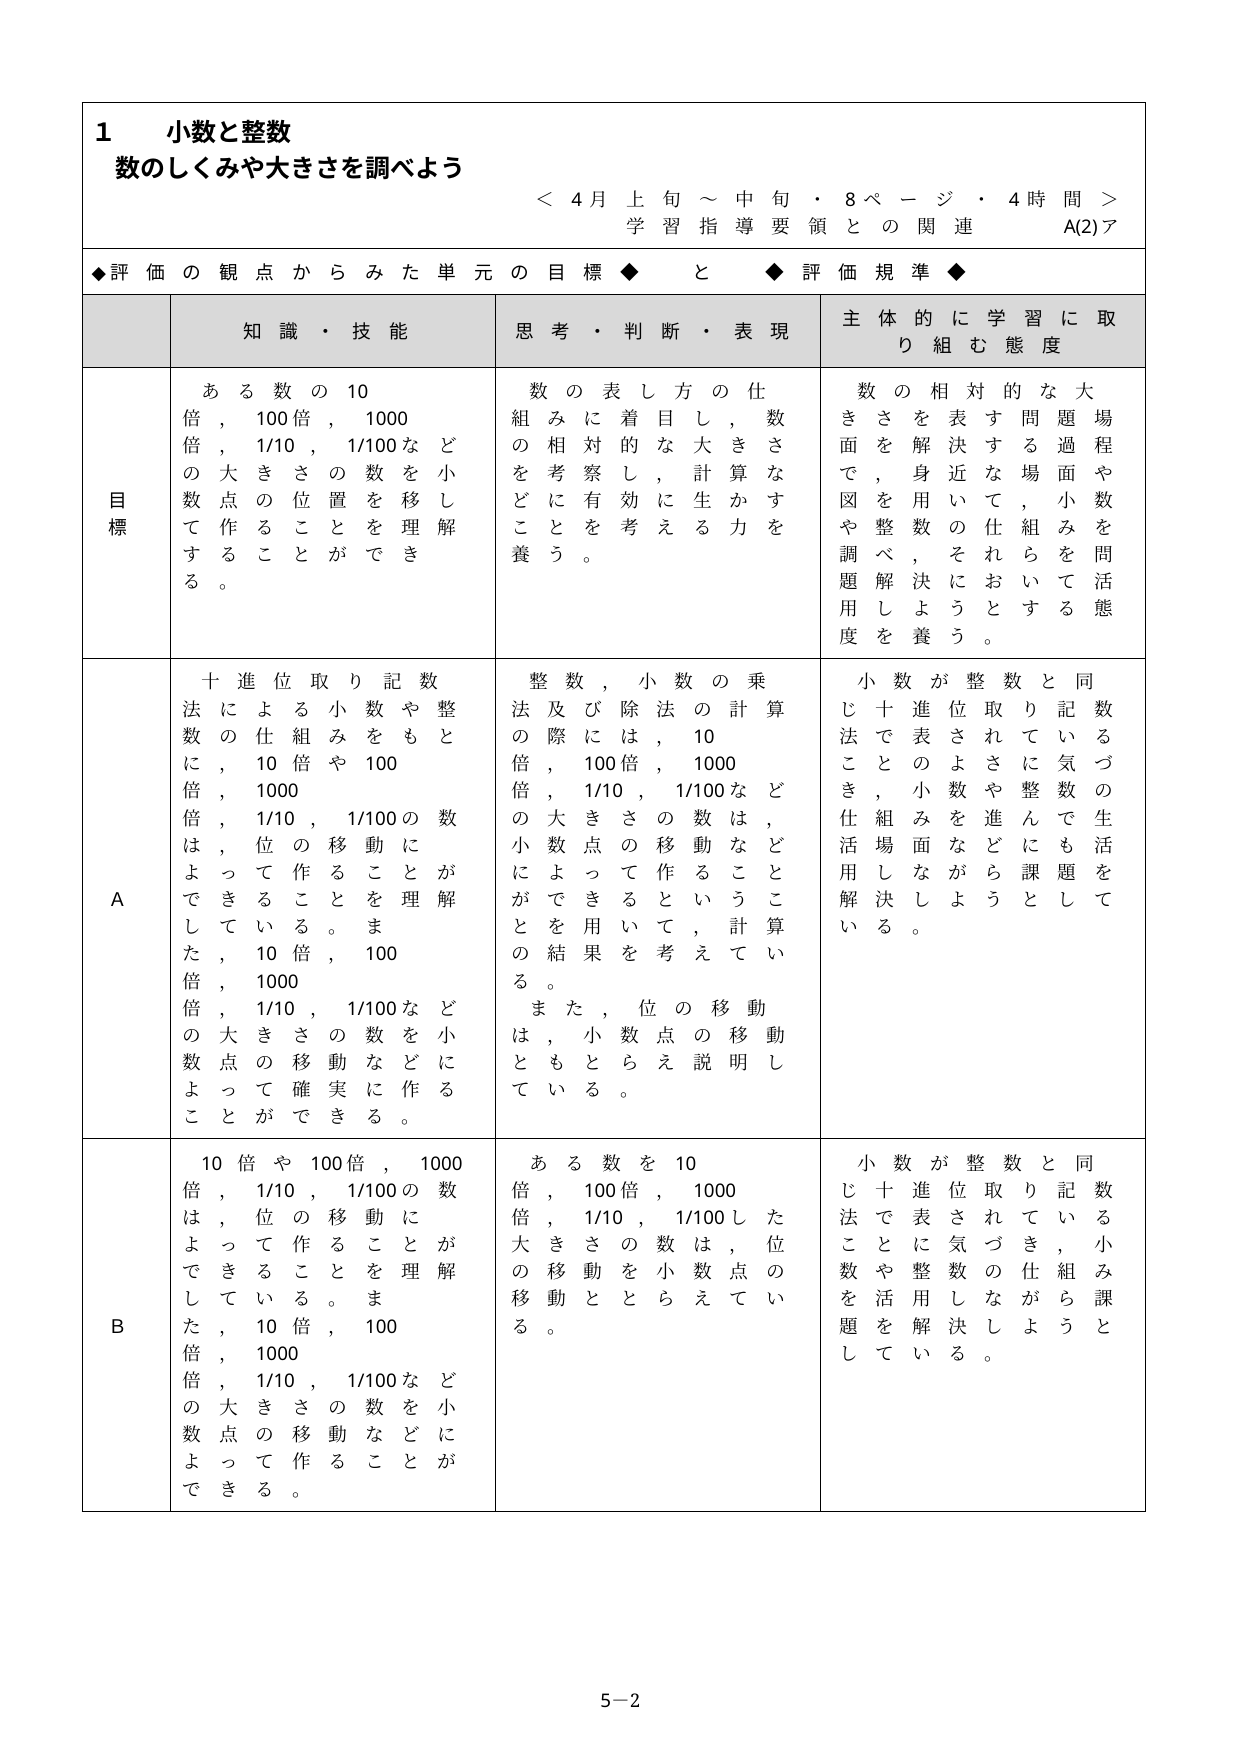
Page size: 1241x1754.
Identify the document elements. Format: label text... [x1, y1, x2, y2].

table_cell 数の相対的な大きさを表す問題場面を解決する過程で，身近な場面や図を用いて，小数や整数の仕組みを調べ，それらを問題解決において活用しようとする態度を養う。 [821, 368, 1145, 657]
table_cell 小数が整数と同じ十進位取り記数法で表されていることに気づき，小数や整数の仕組みを活用しながら課題を解決しようとしている。 [821, 1139, 1145, 1511]
table_cell 十進位取り記数法による小数や整数の仕組みをもとに，10倍や100倍，1000倍，1/10，1/100の数は，位の移動によって作ることができることを理解している。また，10倍，100倍，1000倍，1/10，1/100などの大きさの数を小数点の移動などによって確実に作ることができる。 [171, 659, 495, 1138]
table_header １ 小数と整数 数のしくみや大きさを調べよう ＜4月上旬～中旬・8ページ・4時間＞ 学習指導要領との関連 A(2)ア [83, 103, 1145, 248]
table_cell 数の表し方の仕組みに着目し，数の相対的な大きさを考察し，計算などに有効に生かすことを考える力を養う。 [496, 368, 820, 657]
table_cell 10倍や100倍，1000倍，1/10，1/100の数は，位の移動によって作ることができることを理解している。また，10倍，100倍，1000倍，1/10，1/100などの大きさの数を小数点の移動などによって作ることができる。 [171, 1139, 495, 1511]
table_cell ある数の10倍，100倍，1000倍，1/10，1/100などの大きさの数を小数点の位置を移して作ることを理解することができる。 [171, 368, 495, 657]
table_cell 小数が整数と同じ十進位取り記数法で表されていることのよさに気づき，小数や整数の仕組みを進んで生活場面などにも活用しながら課題を解決しようとしている。 [821, 659, 1145, 1138]
table_cell ある数を10倍，100倍，1000倍，1/10，1/100した大きさの数は，位の移動を小数点の移動ととらえている。 [496, 1139, 820, 1511]
table_cell ◆評価の観点からみた単元の目標◆ と ◆評価規準◆ [83, 249, 1145, 294]
table_cell 主体的に学習に取り組む態度 [821, 295, 1145, 367]
table_cell [83, 295, 170, 367]
table_cell Ｂ [83, 1139, 170, 1511]
table_cell 思考・判断・表現 [496, 295, 820, 367]
table_cell 知識・技能 [171, 295, 495, 367]
table_cell Ａ [83, 659, 170, 1138]
table_cell 目標 [83, 368, 170, 657]
table_cell 整数，小数の乗法及び除法の計算の際には，10倍，100倍，1000倍，1/10，1/100などの大きさの数は，小数点の移動などによって作ることができるということを用いて，計算の結果を考えている。 また，位の移動は，小数点の移動ともとらえ説明している。 [496, 659, 820, 1138]
